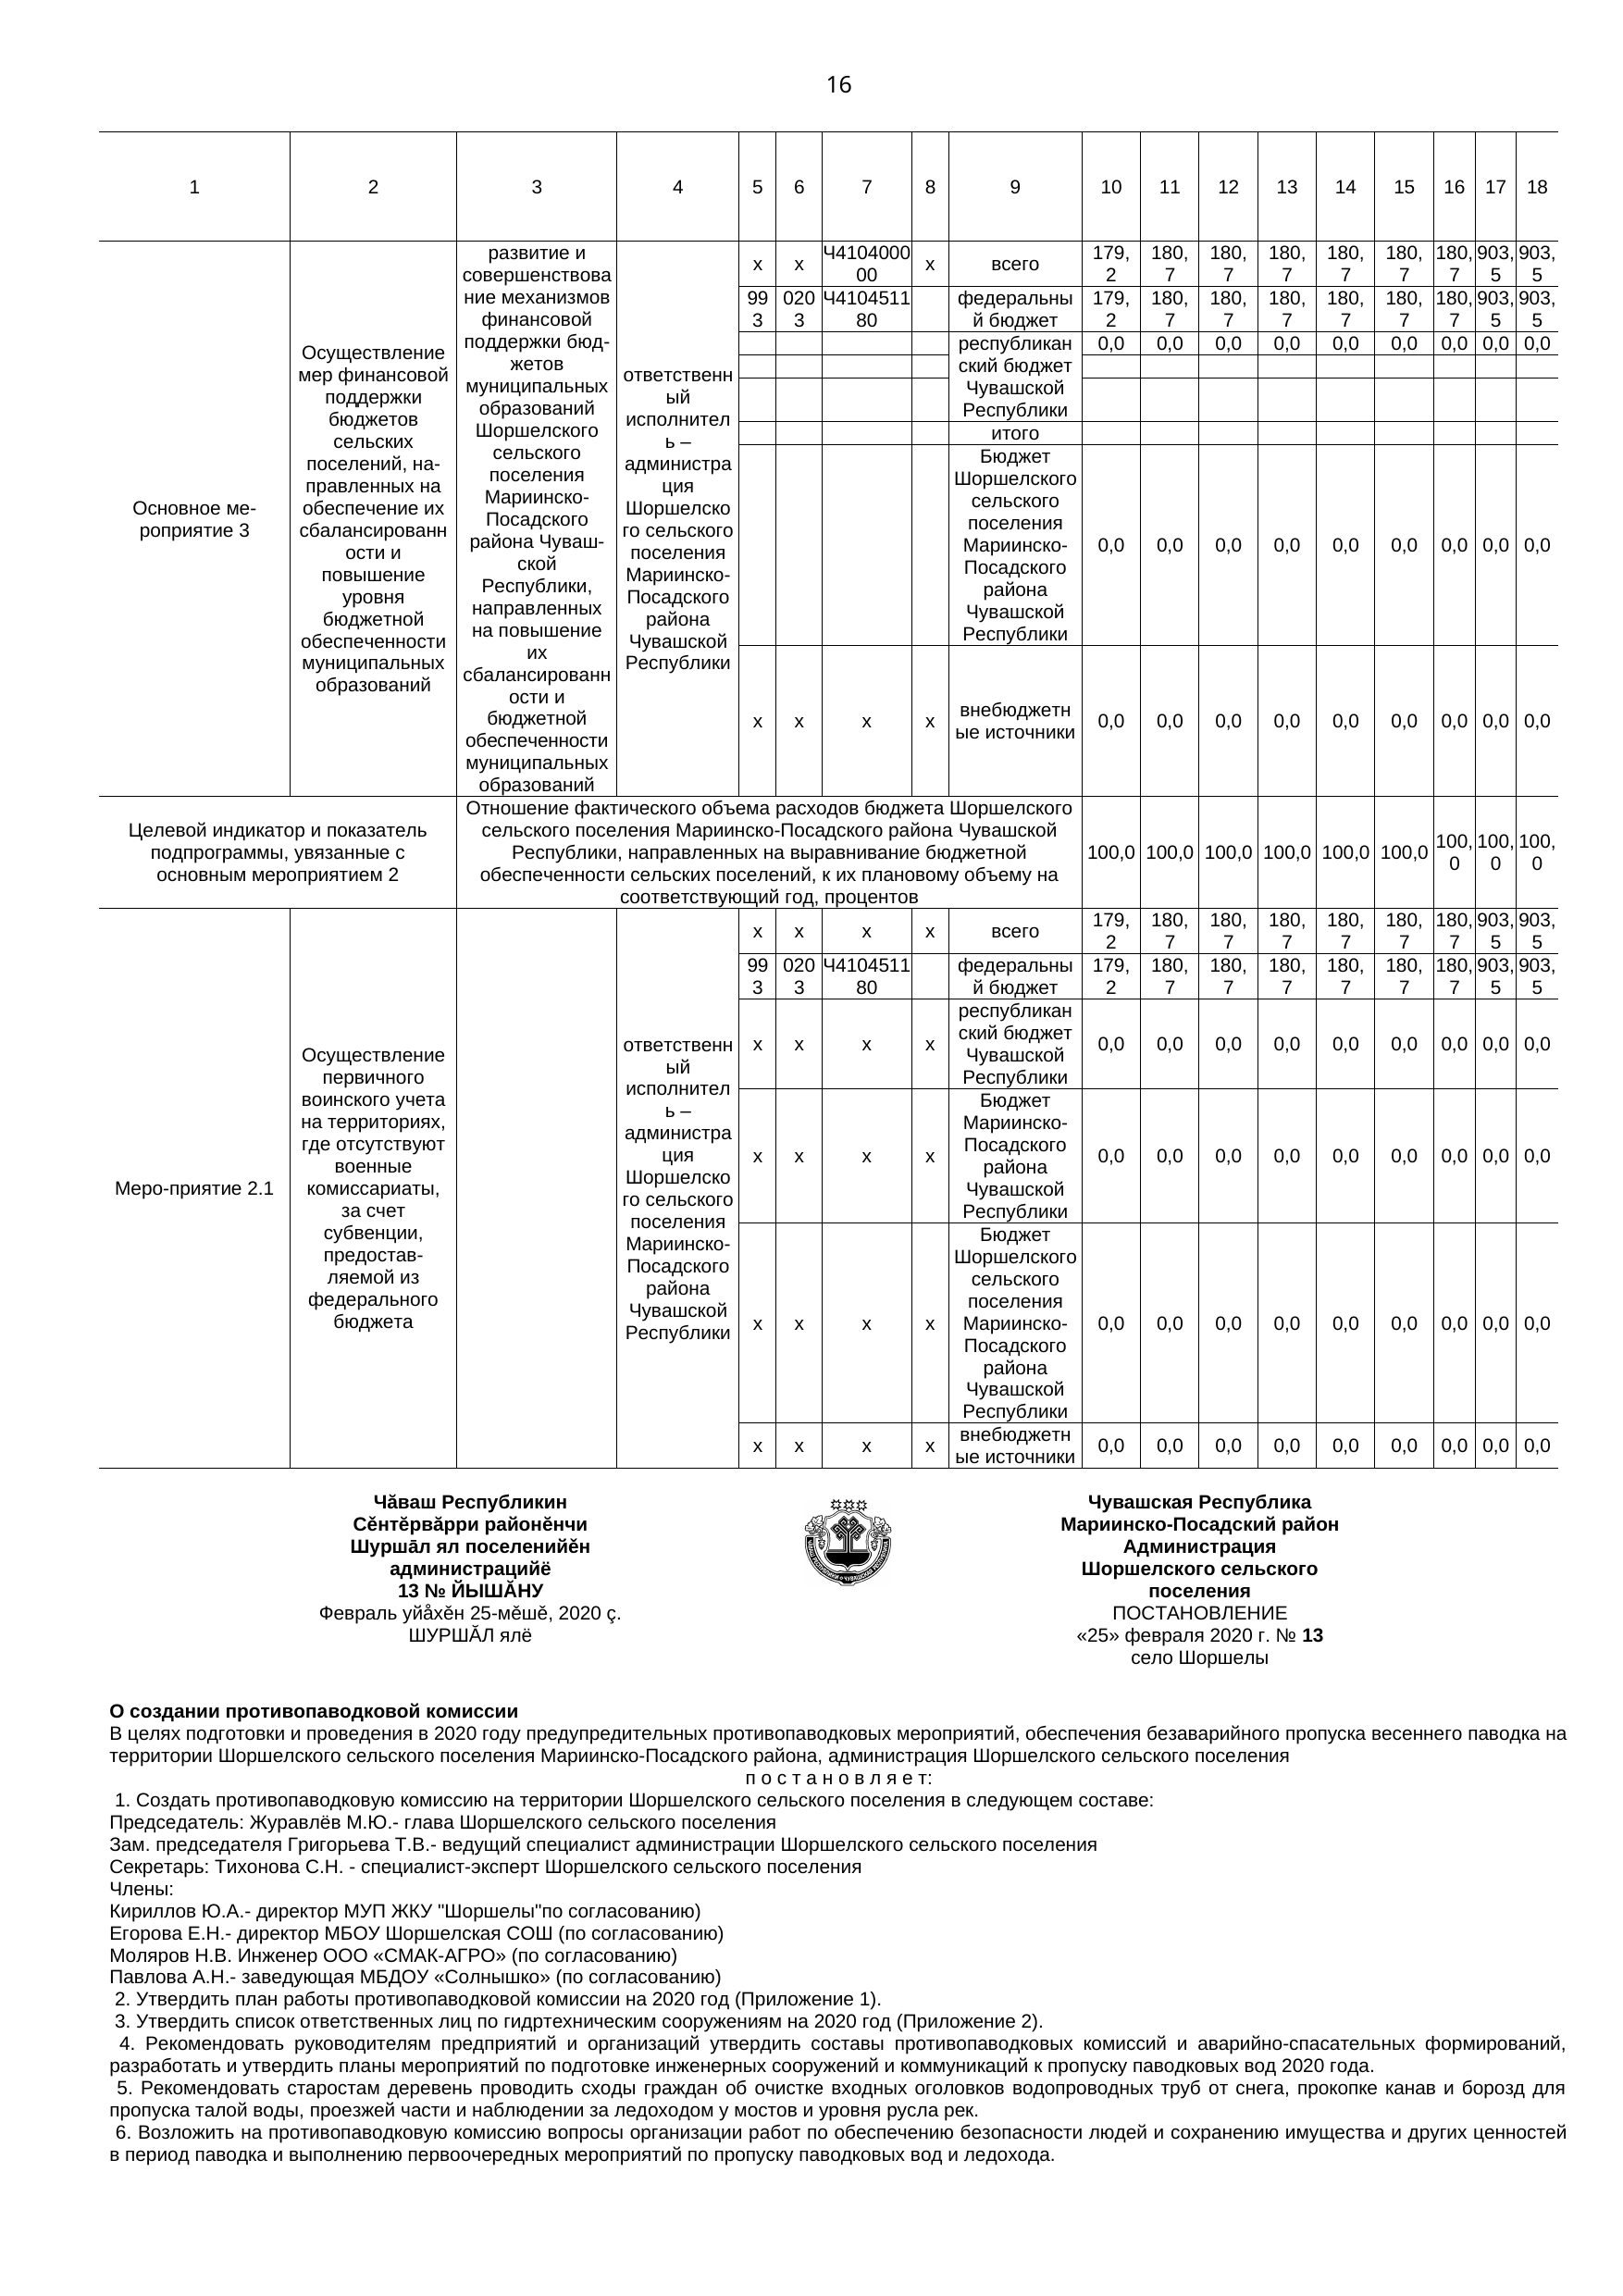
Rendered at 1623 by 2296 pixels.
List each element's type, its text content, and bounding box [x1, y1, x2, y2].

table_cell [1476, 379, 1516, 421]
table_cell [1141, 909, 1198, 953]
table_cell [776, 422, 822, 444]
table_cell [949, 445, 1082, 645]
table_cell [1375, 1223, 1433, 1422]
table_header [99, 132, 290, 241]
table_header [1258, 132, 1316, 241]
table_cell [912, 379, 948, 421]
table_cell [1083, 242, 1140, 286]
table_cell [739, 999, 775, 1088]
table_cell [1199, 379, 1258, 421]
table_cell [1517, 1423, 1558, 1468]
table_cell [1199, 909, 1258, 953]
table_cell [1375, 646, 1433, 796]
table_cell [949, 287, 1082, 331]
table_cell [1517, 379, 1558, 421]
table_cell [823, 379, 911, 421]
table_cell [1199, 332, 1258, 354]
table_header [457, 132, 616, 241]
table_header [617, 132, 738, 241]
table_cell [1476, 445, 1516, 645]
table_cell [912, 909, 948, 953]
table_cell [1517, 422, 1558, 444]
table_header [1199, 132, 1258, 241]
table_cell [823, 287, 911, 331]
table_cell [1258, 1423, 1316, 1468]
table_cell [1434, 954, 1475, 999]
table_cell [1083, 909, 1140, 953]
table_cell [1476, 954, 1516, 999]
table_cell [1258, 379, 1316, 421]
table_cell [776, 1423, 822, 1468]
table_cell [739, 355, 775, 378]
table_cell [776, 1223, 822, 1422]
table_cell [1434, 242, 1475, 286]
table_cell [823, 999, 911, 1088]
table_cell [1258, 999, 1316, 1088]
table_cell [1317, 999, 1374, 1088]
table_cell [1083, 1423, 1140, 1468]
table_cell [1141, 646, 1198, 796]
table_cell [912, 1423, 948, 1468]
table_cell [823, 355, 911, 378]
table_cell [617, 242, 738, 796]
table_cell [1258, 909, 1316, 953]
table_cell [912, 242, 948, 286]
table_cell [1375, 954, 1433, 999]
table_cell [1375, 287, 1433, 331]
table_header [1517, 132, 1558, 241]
text Председатель: Журавлёв М.Ю.- глава Шоршелского сельского поселения [109, 1811, 1568, 1833]
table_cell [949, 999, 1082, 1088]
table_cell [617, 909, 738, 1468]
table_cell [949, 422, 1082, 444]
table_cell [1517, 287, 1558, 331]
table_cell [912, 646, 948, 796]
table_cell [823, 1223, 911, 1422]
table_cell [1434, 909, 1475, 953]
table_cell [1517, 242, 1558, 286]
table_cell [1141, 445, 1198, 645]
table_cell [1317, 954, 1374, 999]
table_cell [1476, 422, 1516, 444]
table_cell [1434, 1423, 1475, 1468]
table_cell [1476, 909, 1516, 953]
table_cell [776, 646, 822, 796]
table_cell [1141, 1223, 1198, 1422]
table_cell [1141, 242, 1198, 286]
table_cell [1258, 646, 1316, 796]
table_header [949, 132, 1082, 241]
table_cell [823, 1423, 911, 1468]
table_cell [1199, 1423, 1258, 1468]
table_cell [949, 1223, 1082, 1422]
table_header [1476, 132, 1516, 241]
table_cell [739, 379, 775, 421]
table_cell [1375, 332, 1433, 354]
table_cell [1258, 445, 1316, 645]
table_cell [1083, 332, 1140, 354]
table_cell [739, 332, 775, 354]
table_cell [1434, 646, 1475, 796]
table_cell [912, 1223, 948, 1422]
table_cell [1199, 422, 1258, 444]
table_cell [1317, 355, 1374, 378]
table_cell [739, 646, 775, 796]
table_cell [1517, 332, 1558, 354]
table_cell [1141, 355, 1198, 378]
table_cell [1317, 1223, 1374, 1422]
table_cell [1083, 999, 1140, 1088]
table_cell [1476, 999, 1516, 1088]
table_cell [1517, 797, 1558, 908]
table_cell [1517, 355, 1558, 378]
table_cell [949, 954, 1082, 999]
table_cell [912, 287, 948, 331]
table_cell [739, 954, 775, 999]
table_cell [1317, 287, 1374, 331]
text Секретарь: Тихонова С.Н. - специалист-эксперт Шоршелского сельского поселения [109, 1855, 1568, 1877]
text Павлова А.Н.- заведующая МБДОУ «Солнышко» (по согласованию) [109, 1966, 1568, 1988]
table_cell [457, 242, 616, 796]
text 3. Утвердить список ответственных лиц по гидртехническим сооружениям на 2020 год (Приложение 2). [109, 2010, 1568, 2032]
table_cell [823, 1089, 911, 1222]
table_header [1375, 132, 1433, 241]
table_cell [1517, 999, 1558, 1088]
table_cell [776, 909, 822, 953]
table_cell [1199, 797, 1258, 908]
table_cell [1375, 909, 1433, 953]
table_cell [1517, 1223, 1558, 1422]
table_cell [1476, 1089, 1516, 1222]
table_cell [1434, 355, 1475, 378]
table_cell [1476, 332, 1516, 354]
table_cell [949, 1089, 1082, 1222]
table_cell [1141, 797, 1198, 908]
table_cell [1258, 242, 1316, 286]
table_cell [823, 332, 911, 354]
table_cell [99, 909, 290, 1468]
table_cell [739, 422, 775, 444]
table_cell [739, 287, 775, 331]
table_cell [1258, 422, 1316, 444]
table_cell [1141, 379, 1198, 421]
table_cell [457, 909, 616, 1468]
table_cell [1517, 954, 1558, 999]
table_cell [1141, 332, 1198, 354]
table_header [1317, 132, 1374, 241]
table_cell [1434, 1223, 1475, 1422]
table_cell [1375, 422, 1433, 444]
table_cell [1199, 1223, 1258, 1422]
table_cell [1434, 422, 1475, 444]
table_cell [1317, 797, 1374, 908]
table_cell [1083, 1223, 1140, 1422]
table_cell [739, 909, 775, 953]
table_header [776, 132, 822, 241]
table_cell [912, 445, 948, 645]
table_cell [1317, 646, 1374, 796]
text 6. Возложить на противопаводковую комиссию вопросы организации работ по обеспечению безопасности людей и сохранению имущества и других ценностей в период паводка и выполнению первоочередных мероприятий по пропуску паводковых вод и ледохода. [109, 2121, 1568, 2166]
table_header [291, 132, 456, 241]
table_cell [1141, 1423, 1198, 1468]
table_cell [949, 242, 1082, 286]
text Кириллов Ю.А.- директор МУП ЖКУ "Шоршелы"по согласованию) [109, 1899, 1568, 1921]
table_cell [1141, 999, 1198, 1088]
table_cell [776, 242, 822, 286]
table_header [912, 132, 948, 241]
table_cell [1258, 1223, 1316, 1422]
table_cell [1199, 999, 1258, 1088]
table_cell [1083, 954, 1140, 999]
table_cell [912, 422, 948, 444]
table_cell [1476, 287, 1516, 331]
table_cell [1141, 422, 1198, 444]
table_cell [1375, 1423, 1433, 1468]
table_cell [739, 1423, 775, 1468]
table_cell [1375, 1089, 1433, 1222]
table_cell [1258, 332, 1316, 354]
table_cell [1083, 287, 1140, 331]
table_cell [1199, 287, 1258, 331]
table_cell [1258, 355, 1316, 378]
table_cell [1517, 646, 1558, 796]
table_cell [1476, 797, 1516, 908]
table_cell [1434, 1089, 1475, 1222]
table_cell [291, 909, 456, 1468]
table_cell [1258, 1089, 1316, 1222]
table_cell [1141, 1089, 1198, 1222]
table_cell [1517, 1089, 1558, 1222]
text Зам. председателя Григорьева Т.В.- ведущий специалист администрации Шоршелского сельского поселения [109, 1833, 1568, 1855]
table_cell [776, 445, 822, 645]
text О создании противопаводковой комиссии [109, 1700, 1568, 1722]
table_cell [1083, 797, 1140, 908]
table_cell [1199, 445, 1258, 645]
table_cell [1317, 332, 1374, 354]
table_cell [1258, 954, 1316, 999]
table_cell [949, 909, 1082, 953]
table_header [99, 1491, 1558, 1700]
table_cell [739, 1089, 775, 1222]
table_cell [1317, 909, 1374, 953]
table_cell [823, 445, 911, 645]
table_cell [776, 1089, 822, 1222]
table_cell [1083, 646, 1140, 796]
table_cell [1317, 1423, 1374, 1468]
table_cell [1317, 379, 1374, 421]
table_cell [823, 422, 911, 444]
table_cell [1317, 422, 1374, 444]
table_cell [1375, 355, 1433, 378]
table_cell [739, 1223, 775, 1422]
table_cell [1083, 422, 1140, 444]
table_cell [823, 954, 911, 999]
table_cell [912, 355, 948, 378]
text Моляров Н.В. Инженер ООО «СМАК-АГРО» (по согласованию) [109, 1943, 1568, 1966]
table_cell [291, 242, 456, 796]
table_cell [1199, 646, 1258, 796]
text п о с т а н о в л я е т: [109, 1767, 1568, 1789]
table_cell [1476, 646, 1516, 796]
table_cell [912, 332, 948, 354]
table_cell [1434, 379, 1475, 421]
text 4. Рекомендовать руководителям предприятий и организаций утвердить составы противопаводковых комиссий и аварийно-спасательных формирований, разработать и утвердить планы мероприятий по подготовке инженерных сооружений и коммуникаций к пропуску паводковых вод 2020 года. [109, 2032, 1568, 2077]
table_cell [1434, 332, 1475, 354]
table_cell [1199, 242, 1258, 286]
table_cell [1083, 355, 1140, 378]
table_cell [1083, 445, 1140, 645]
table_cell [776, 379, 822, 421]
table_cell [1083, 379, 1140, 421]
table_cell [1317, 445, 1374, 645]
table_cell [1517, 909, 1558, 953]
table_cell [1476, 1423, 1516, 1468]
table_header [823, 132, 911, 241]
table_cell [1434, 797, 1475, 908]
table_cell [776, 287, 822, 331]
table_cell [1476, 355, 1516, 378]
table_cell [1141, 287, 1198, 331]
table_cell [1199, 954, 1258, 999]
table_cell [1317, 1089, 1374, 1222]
text 5. Рекомендовать старостам деревень проводить сходы граждан об очистке входных оголовков водопроводных труб от снега, прокопке канав и борозд для пропуска талой воды, проезжей части и наблюдении за ледоходом у мостов и уровня русла рек. [109, 2077, 1568, 2121]
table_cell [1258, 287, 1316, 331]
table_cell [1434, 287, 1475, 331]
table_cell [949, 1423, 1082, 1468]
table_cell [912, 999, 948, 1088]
text 2. Утвердить план работы противопаводковой комиссии на 2020 год (Приложение 1). [109, 1988, 1568, 2010]
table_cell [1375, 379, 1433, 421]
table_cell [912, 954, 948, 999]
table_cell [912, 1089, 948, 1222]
picture [804, 1498, 892, 1586]
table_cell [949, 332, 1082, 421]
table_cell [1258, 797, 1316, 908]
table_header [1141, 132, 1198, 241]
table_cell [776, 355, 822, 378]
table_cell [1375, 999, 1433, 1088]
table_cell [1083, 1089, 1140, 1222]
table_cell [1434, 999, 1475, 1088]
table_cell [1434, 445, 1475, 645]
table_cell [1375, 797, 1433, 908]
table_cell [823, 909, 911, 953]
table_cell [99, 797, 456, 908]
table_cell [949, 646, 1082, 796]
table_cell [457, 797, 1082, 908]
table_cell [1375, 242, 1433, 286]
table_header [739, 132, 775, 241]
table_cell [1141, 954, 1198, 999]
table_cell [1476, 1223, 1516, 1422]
text Егорова Е.Н.- директор МБОУ Шоршелская СОШ (по согласованию) [109, 1921, 1568, 1943]
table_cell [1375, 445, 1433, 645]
text Члены: [109, 1877, 1568, 1899]
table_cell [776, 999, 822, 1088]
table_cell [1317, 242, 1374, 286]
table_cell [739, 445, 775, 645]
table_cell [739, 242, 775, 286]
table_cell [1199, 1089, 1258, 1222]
text В целях подготовки и проведения в 2020 году предупредительных противопаводковых мероприятий, обеспечения безаварийного пропуска весеннего паводка на территории Шоршелского сельского поселения Мариинско-Посадского района, администрация Шоршелского сельского поселения [109, 1722, 1568, 1767]
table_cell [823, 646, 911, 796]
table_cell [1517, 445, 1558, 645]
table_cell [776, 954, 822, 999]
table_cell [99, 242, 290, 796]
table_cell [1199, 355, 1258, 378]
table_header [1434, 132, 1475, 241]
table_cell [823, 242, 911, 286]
text 1. Создать противопаводковую комиссию на территории Шоршелского сельского поселения в следующем составе: [109, 1789, 1568, 1811]
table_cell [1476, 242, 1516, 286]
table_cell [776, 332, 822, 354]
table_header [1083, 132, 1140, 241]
